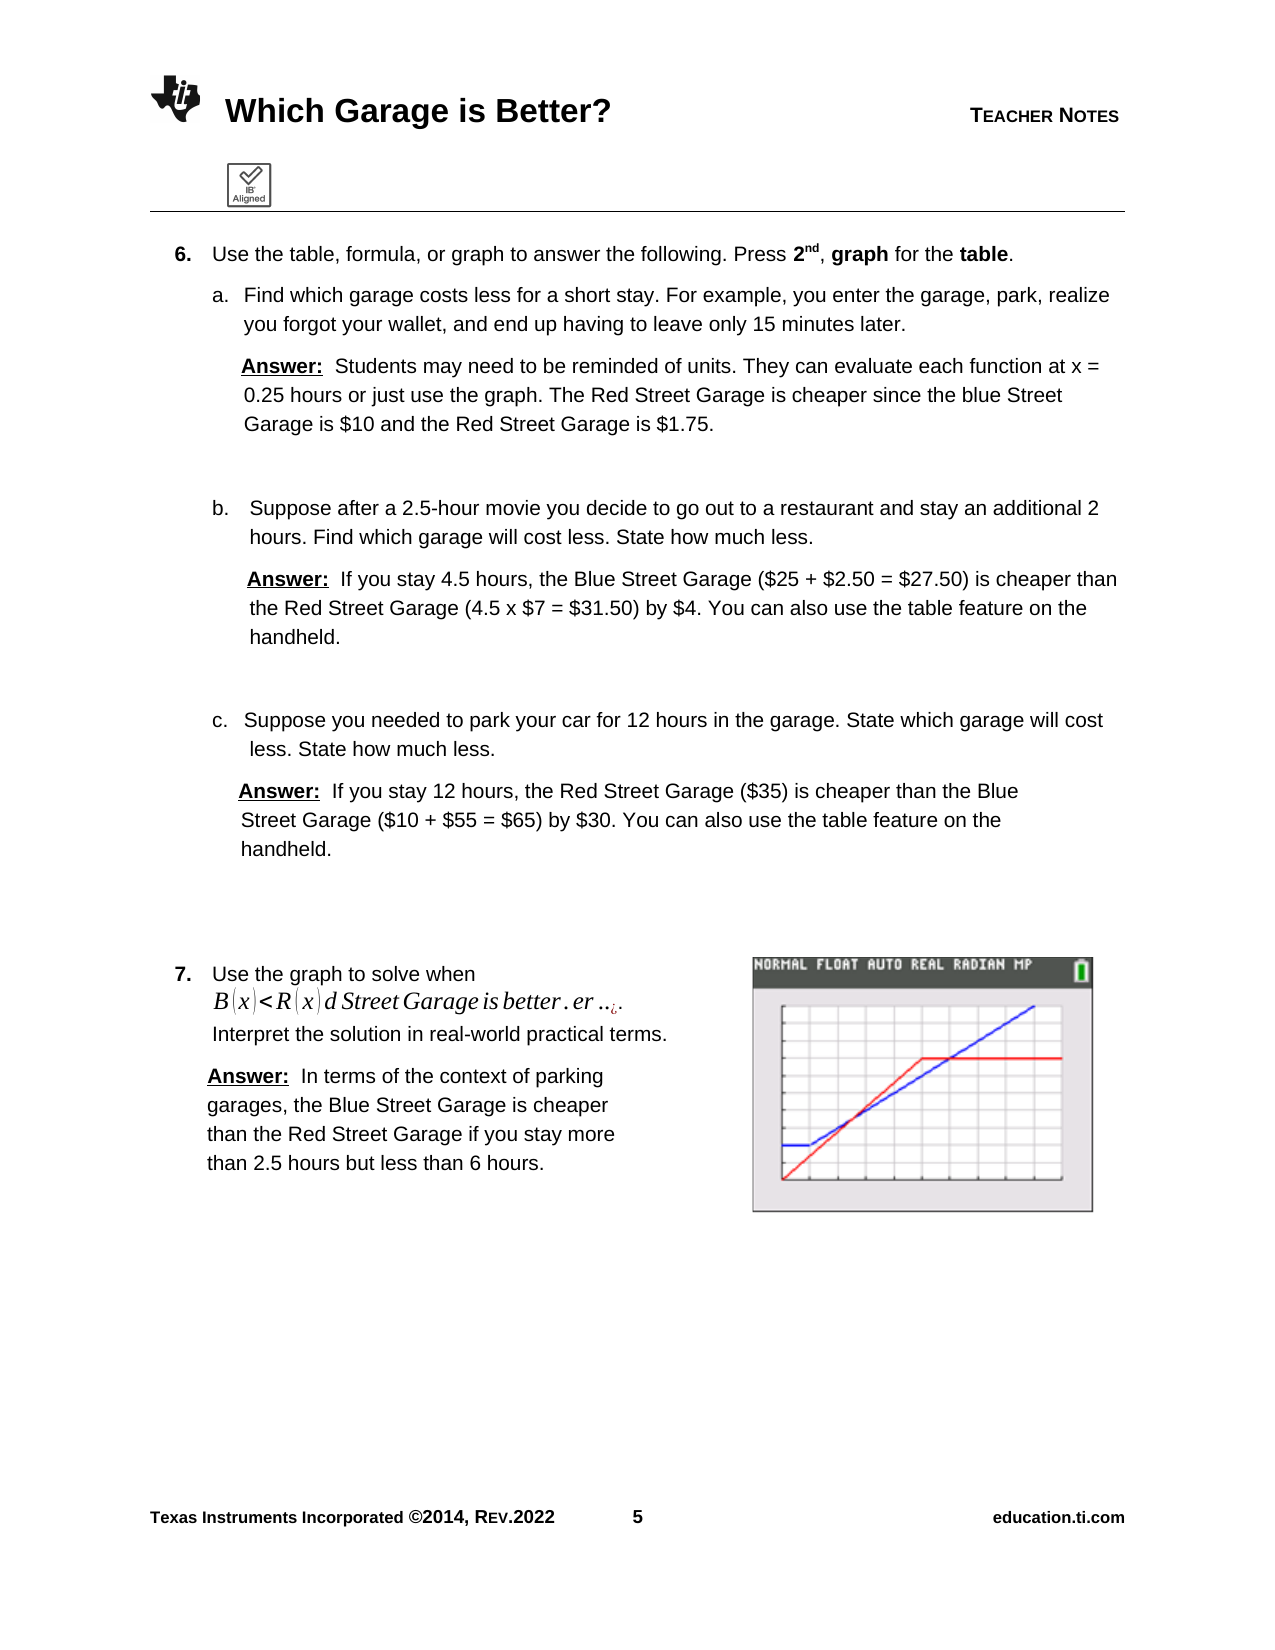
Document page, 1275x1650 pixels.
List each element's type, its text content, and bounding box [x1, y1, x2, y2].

table_cell 6. Use the table, formula, or graph to answer the following. Press 2nd, graph for the table. a. Find which garage costs less for a short stay. For example, you enter the garage, park, realize you forgot your wallet, and end up having to leave only 15 minutes later. Answer: Students may need to be reminded of units. They can evaluate each function at x = 0.25 hours or just use the graph. The Red Street Garage is cheaper since the blue Street Garage is $10 and the Red Street Garage is $1.75. b. Suppose after a 2.5-hour movie you decide to go out to a restaurant and stay an additional 2 hours. Find which garage will cost less. State how much less. Answer: If you stay 4.5 hours, the Blue Street Garage ($25 + $2.50 = $27.50) is cheaper than the Red Street Garage (4.5 x $7 = $31.50) by $4. You can also use the table feature on the handheld. c. Suppose you needed to park your car for 12 hours in the garage. State which garage will cost less. State how much less. Answer: If you stay 12 hours, the Red Street Garage ($35) is cheaper than the Blue Street Garage ($10 + $55 = $65) by $30. You can also use the table feature on the handheld. [144, 236, 1131, 957]
picture [150, 75, 200, 123]
picture [752, 957, 1095, 1214]
picture [225, 161, 273, 209]
table_cell [684, 957, 1131, 1267]
table_cell 7. Use the graph to solve when . Interpret the solution in real-world practical terms. Answer: In terms of the context of parking garages, the Blue Street Garage is cheaper than the Red Street Garage if you stay more than 2.5 hours but less than 6 hours. [144, 957, 684, 1267]
